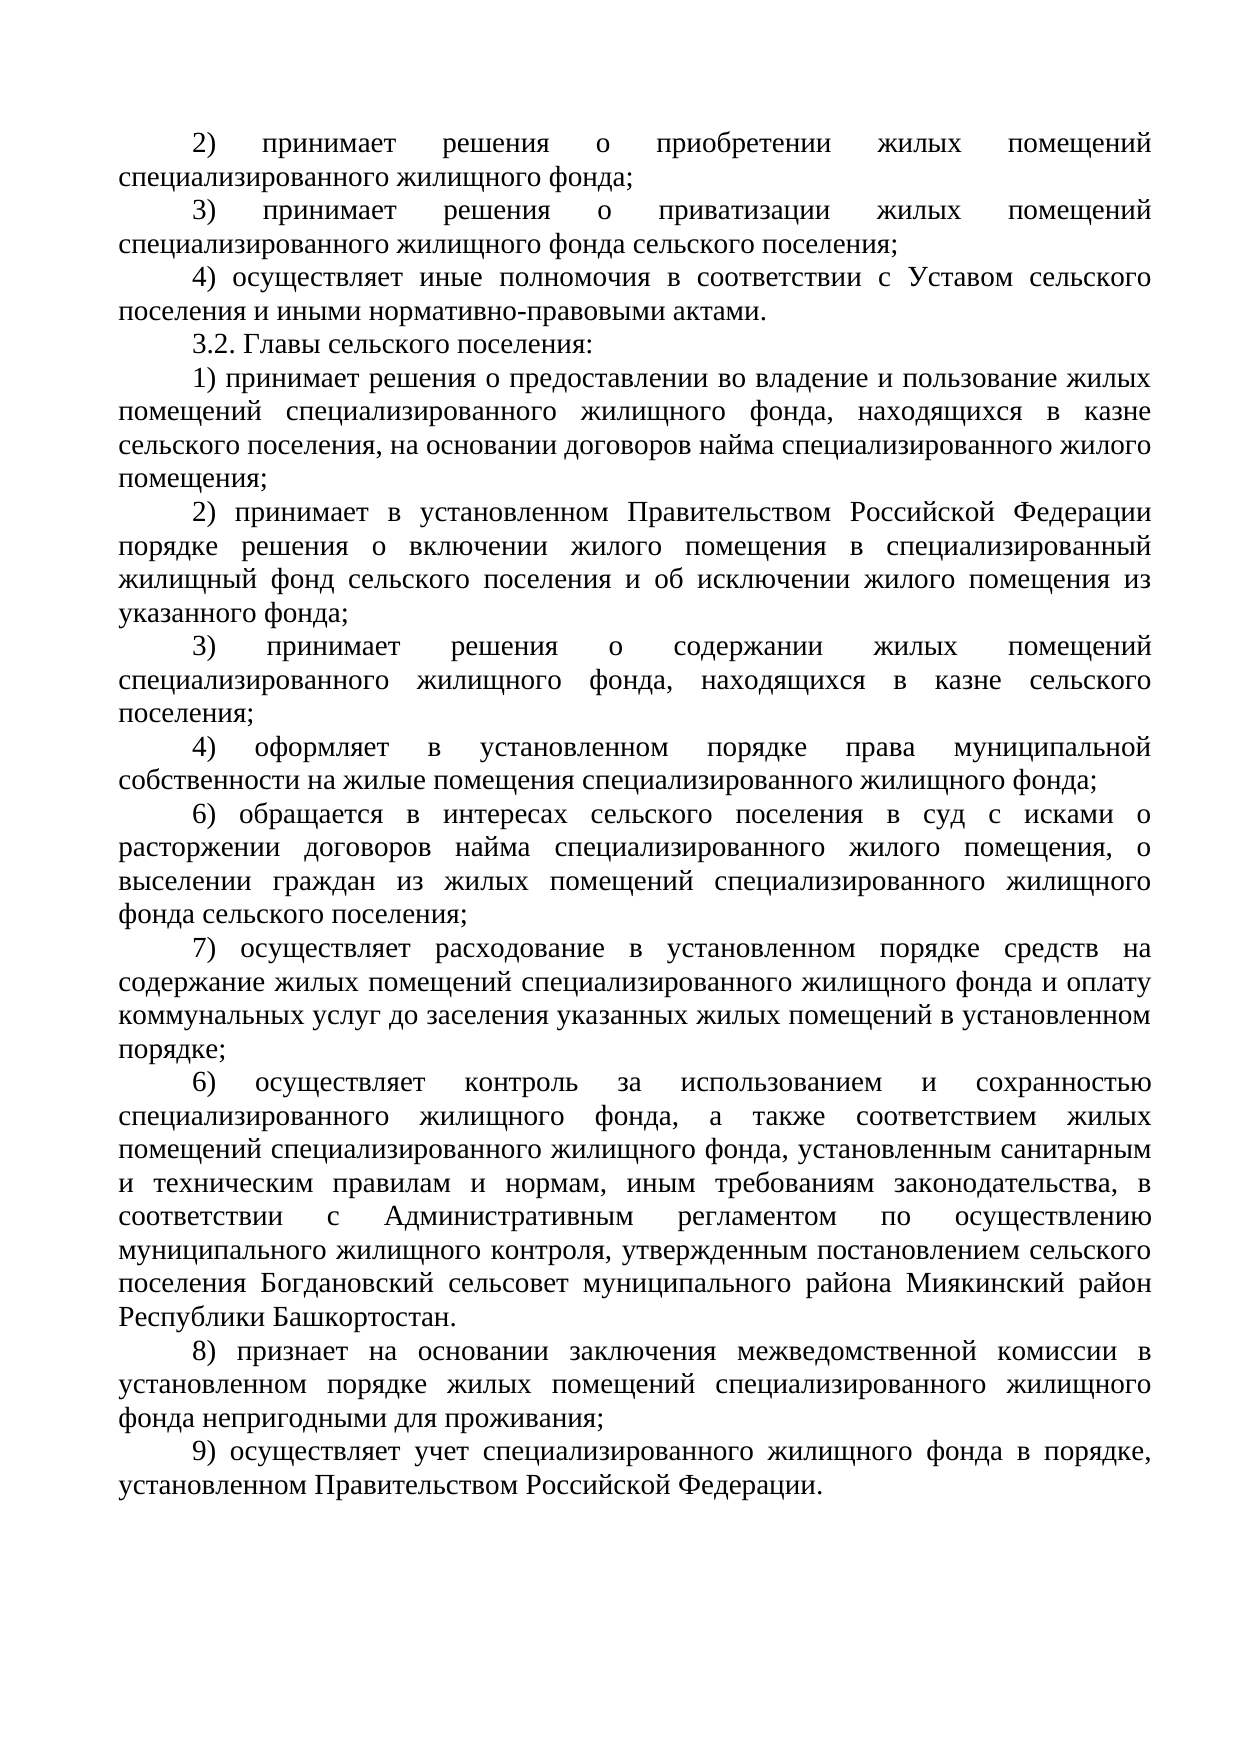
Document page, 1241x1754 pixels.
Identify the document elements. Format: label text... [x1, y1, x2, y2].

text 1) принимает решения о предоставлении во владение и пользование жилых помещений специализированного жилищного фонда, находящихся в казне сельского поселения, на основании договоров найма специализированного жилого помещения; [118, 360, 1152, 494]
text 3.2. Главы сельского поселения: [118, 326, 1152, 360]
text 6) обращается в интересах сельского поселения в суд с исками о расторжении договоров найма специализированного жилого помещения, о выселении граждан из жилых помещений специализированного жилищного фонда сельского поселения; [118, 796, 1152, 930]
text 4) осуществляет иные полномочия в соответствии с Уставом сельского поселения и иными нормативно-правовыми актами. [118, 259, 1152, 326]
text 2) принимает в установленном Правительством Российской Федерации порядке решения о включении жилого помещения в специализированный жилищный фонд сельского поселения и об исключении жилого помещения из указанного фонда; [118, 494, 1152, 628]
text 8) признает на основании заключения межведомственной комиссии в установленном порядке жилых помещений специализированного жилищного фонда непригодными для проживания; [118, 1333, 1152, 1433]
text 6) осуществляет контроль за использованием и сохранностью специализированного жилищного фонда, а также соответствием жилых помещений специализированного жилищного фонда, установленным санитарным и техническим правилам и нормам, иным требованиям законодательства, в соответствии с Административным регламентом по осуществлению муниципального жилищного контроля, утвержденным постановлением сельского поселения Богдановский сельсовет муниципального района Миякинский район Республики Башкортостан. [118, 1064, 1152, 1333]
text 3) принимает решения о приватизации жилых помещений специализированного жилищного фонда сельского поселения; [118, 192, 1152, 259]
text 2) принимает решения о приобретении жилых помещений специализированного жилищного фонда; [118, 125, 1152, 192]
text 4) оформляет в установленном порядке права муниципальной собственности на жилые помещения специализированного жилищного фонда; [118, 729, 1152, 796]
text 7) осуществляет расходование в установленном порядке средств на содержание жилых помещений специализированного жилищного фонда и оплату коммунальных услуг до заселения указанных жилых помещений в установленном порядке; [118, 930, 1152, 1064]
text 3) принимает решения о содержании жилых помещений специализированного жилищного фонда, находящихся в казне сельского поселения; [118, 628, 1152, 729]
text 9) осуществляет учет специализированного жилищного фонда в порядке, установленном Правительством Российской Федерации. [118, 1433, 1152, 1500]
